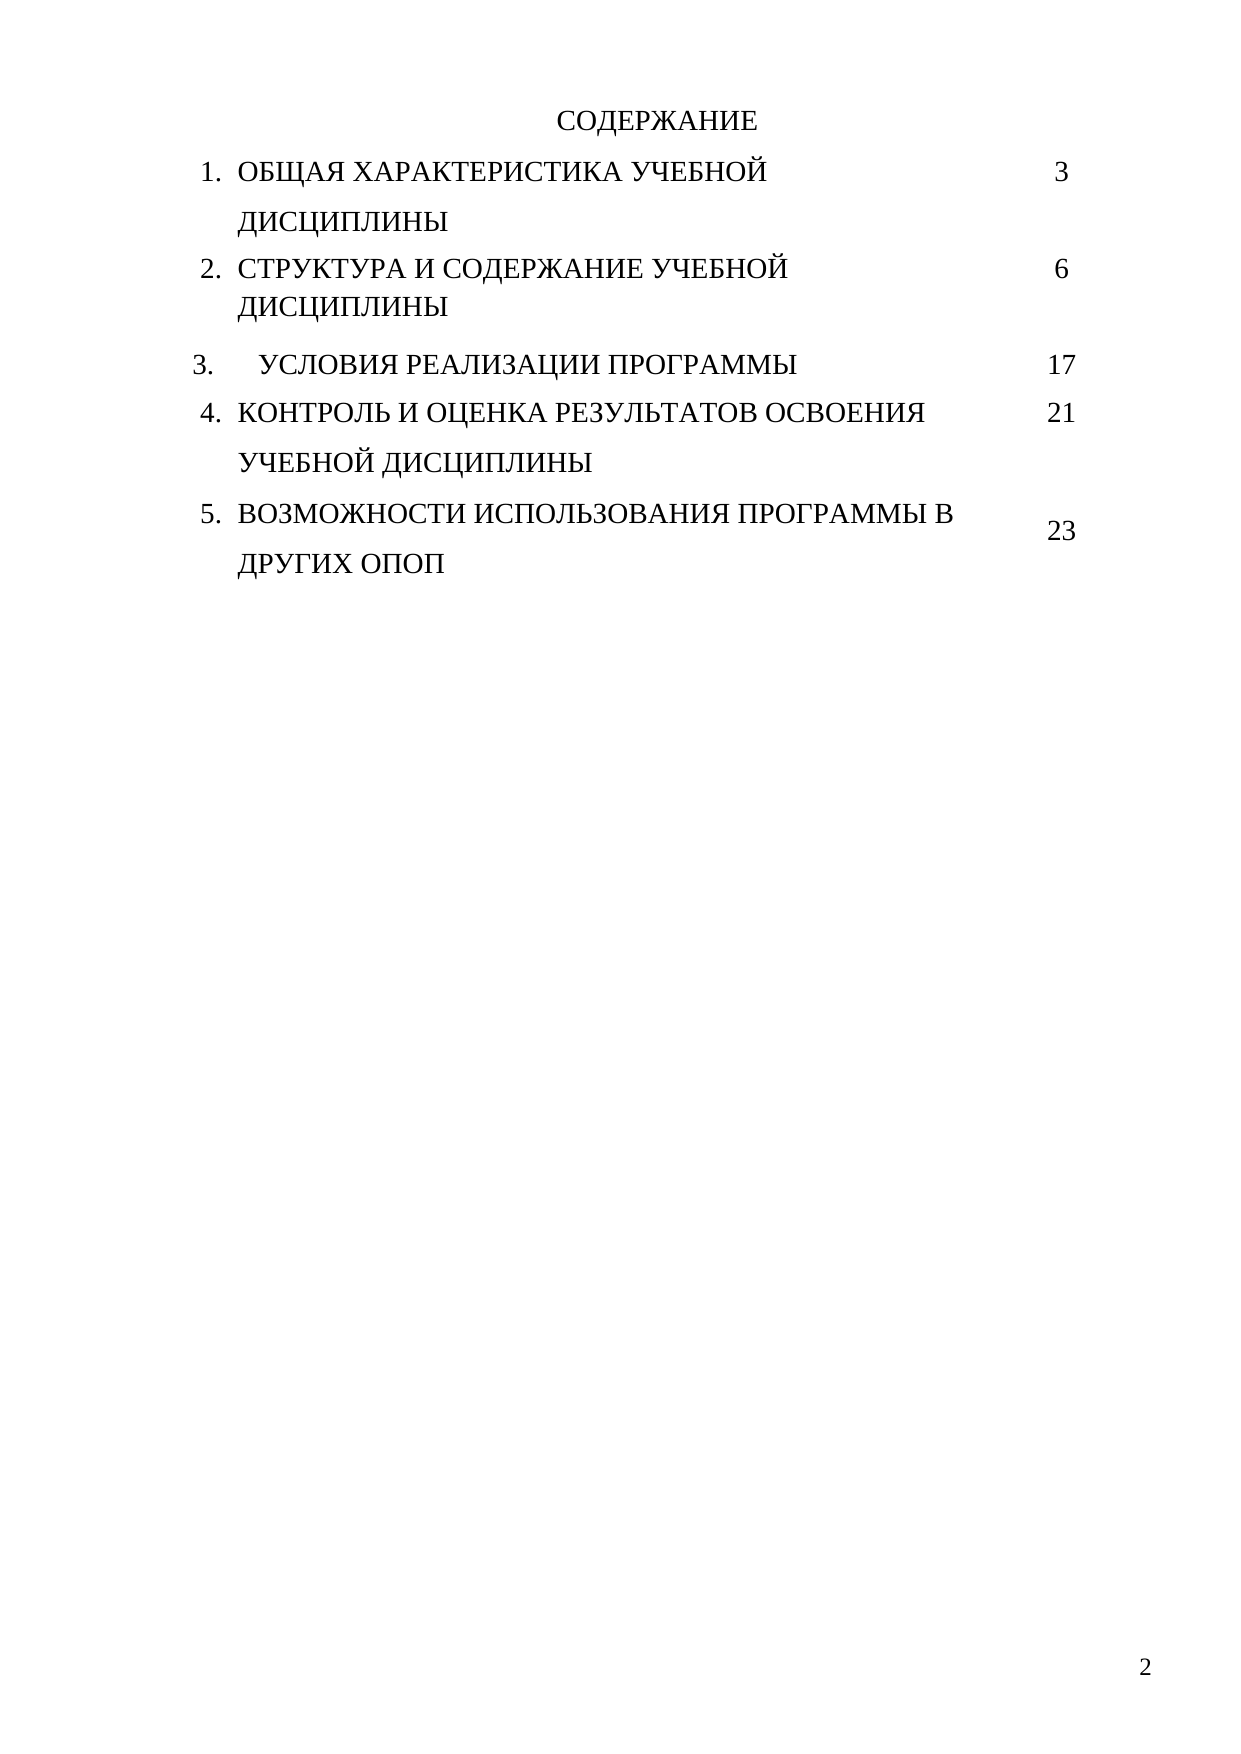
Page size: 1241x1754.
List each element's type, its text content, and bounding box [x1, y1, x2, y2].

text СОДЕРЖАНИЕ [162, 103, 1152, 137]
table_cell 17 [975, 348, 1148, 395]
table_cell СТРУКТУРА И СОДЕРЖАНИЕ УЧЕБНОЙ ДИСЦИПЛИНЫ [151, 251, 974, 347]
table_cell 6 [975, 251, 1148, 347]
table_cell 3. УСЛОВИЯ РЕАЛИЗАЦИИ ПРОГРАММЫ [151, 348, 974, 395]
table_cell КОНТРОЛЬ И ОЦЕНКА РЕЗУЛЬТАТОВ ОСВОЕНИЯ УЧЕБНОЙ ДИСЦИПЛИНЫ ВОЗМОЖНОСТИ ИСПОЛЬЗОВАНИЯ ПРОГРАММЫ В ДРУГИХ ОПОП [151, 395, 974, 614]
table_header 3 [975, 154, 1148, 251]
table_cell 21 23 [975, 395, 1148, 614]
table_header ОБЩАЯ ХАРАКТЕРИСТИКА УЧЕБНОЙ ДИСЦИПЛИНЫ [151, 154, 974, 251]
